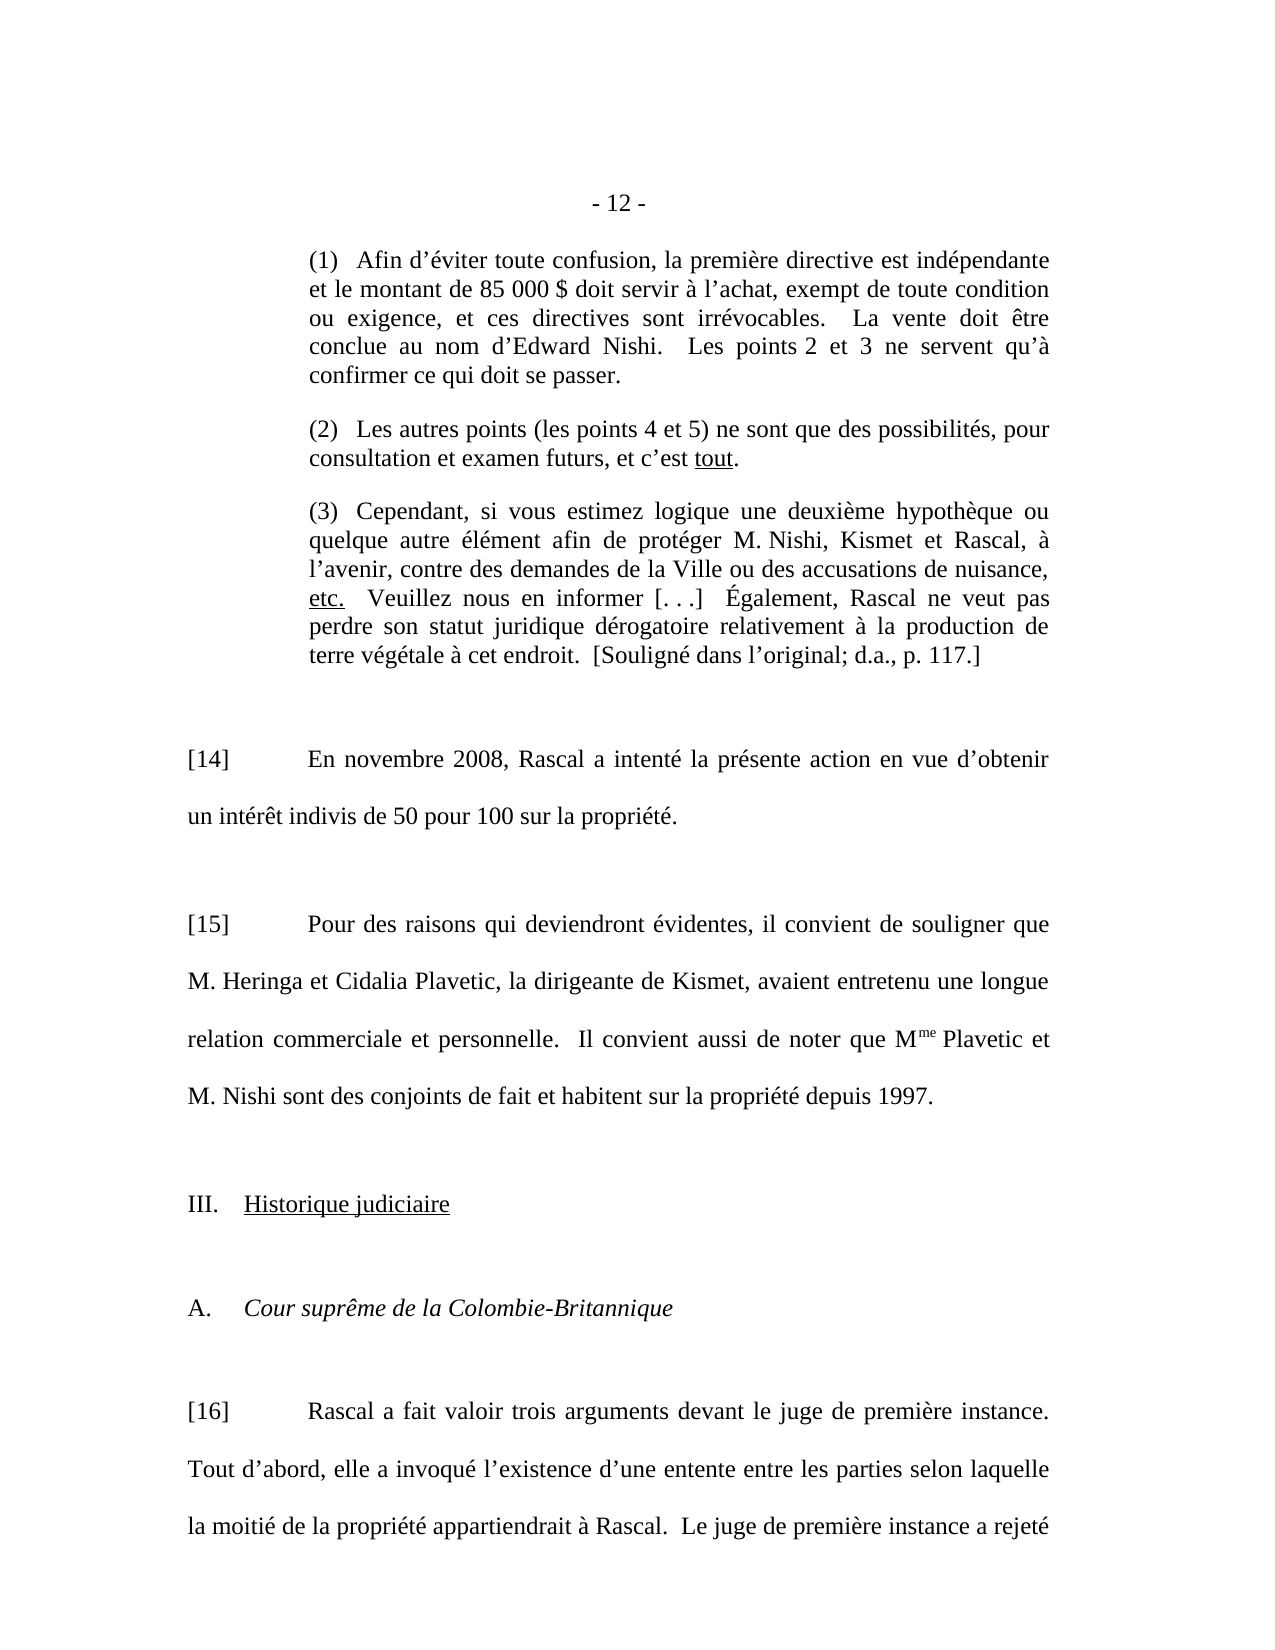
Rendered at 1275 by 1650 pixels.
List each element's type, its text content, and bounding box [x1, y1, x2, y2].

text En novembre 2008, Rascal a intenté la présente action en vue d’obtenir un intérêt indivis de 50 pour 100 sur la propriété. [187, 744, 1050, 830]
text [187, 1396, 1050, 1540]
text Pour des raisons qui deviendront évidentes, il convient de souligner que M. Heringa et Cidalia Plavetic, la dirigeante de Kismet, avaient entretenu une longue relation commerciale et personnelle. Il convient aussi de noter que Mme Plavetic et M. Nishi sont des conjoints de fait et habitent sur la propriété depuis 1997. [187, 909, 1050, 1110]
title III. Historique judiciaire [187, 1189, 1050, 1218]
text (2) Les autres points (les points 4 et 5) ne sont que des possibilités, pour consultation et examen futurs, et c’est tout. [187, 414, 1050, 471]
text (3) Cependant, si vous estimez logique une deuxième hypothèque ou quelque autre élément afin de protéger M. Nishi, Kismet et Rascal, à l’avenir, contre des demandes de la Ville ou des accusations de nuisance, etc. Veuillez nous en informer [. . .] Également, Rascal ne veut pas perdre son statut juridique dérogatoire relativement à la production de terre végétale à cet endroit. [Souligné dans l’original; d.a., p. 117.] [187, 496, 1050, 669]
title A. Cour suprême de la Colombie-Britannique [187, 1293, 1050, 1321]
text (1) Afin d’éviter toute confusion, la première directive est indépendante et le montant de 85 000 $ doit servir à l’achat, exempt de toute condition ou exigence, et ces directives sont irrévocables. La vente doit être conclue au nom d’Edward Nishi. Les points 2 et 3 ne servent qu’à confirmer ce qui doit se passer. [187, 245, 1050, 389]
